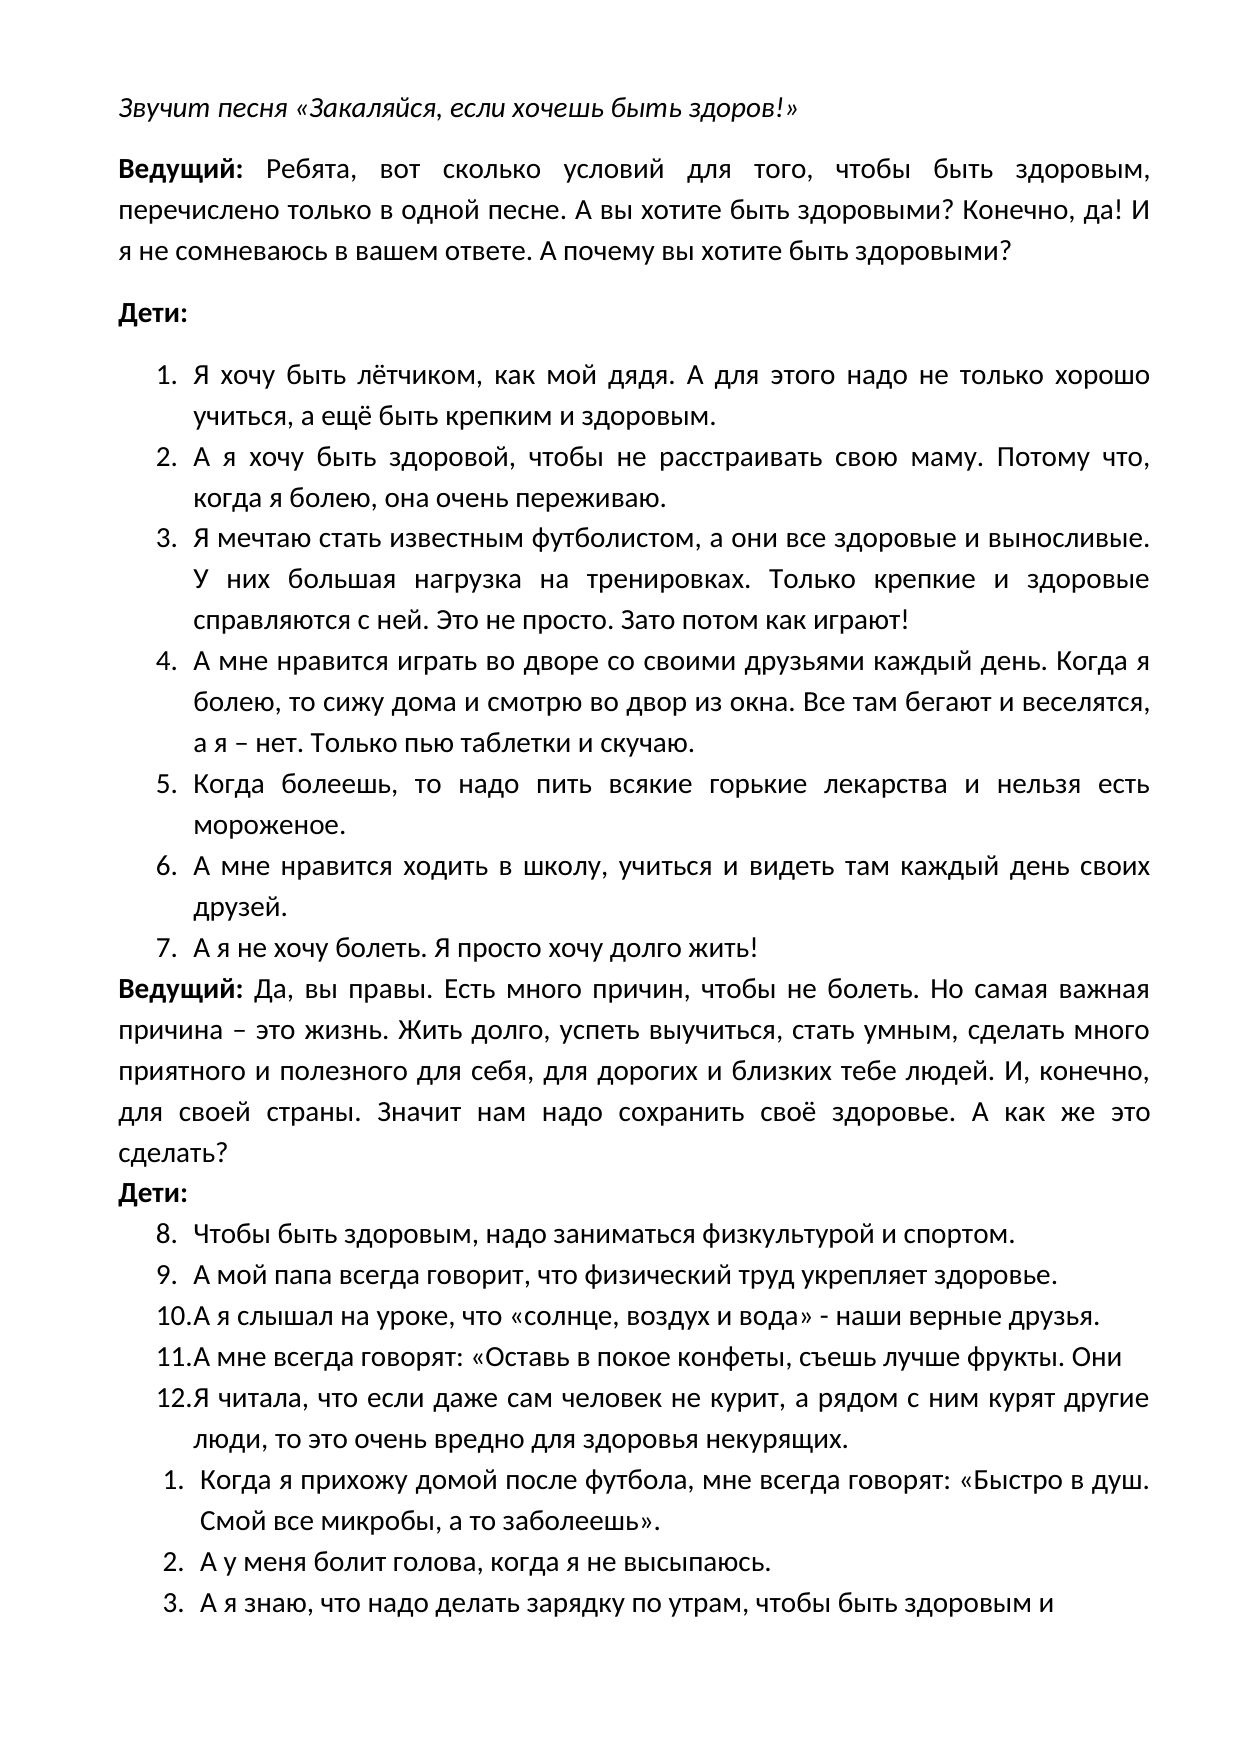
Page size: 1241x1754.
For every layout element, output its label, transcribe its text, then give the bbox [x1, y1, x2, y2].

list А я знаю, что надо делать зарядку по утрам, чтобы быть здоровым и [162, 1584, 1152, 1619]
list А мой папа всегда говорит, что физический труд укрепляет здоровье. [156, 1256, 1152, 1292]
list А мне нравится ходить в школу, учиться и видеть там каждый день своих друзей. [156, 847, 1152, 924]
list А у меня болит голова, когда я не высыпаюсь. [162, 1543, 1152, 1579]
list А я слышал на уроке, что «солнце, воздух и вода» - наши верные друзья. [156, 1297, 1152, 1333]
list А мне нравится играть во дворе со своими друзьями каждый день. Когда я болею, то сижу дома и смотрю во двор из окна. Все там бегают и веселятся, а я – нет. Только пью таблетки и скучаю. [156, 642, 1152, 760]
list Дети: [118, 1174, 1152, 1210]
list Я читала, что если даже сам человек не курит, а рядом с ним курят другие люди, то это очень вредно для здоровья некурящих. [156, 1379, 1152, 1456]
text Ведущий: Ребята, вот сколько условий для того, чтобы быть здоровым, перечислено только в одной песне. А вы хотите быть здоровыми? Конечно, да! И я не сомневаюсь в вашем ответе. А почему вы хотите быть здоровыми? [118, 150, 1152, 268]
list А я не хочу болеть. Я просто хочу долго жить! [156, 929, 1152, 964]
list Когда болеешь, то надо пить всякие горькие лекарства и нельзя есть мороженое. [156, 765, 1152, 842]
text Звучит песня «Закаляйся, если хочешь быть здоров!» [118, 89, 1152, 124]
list Когда я прихожу домой после футбола, мне всегда говорят: «Быстро в душ. Смой все микробы, а то заболеешь». [162, 1461, 1152, 1538]
list Ведущий: Да, вы правы. Есть много причин, чтобы не болеть. Но самая важная причина – это жизнь. Жить долго, успеть выучиться, стать умным, сделать много приятного и полезного для себя, для дорогих и близких тебе людей. И, конечно, для своей страны. Значит нам надо сохранить своё здоровье. А как же это сделать? [118, 970, 1152, 1169]
list Я мечтаю стать известным футболистом, а они все здоровые и выносливые. У них большая нагрузка на тренировках. Только крепкие и здоровые справляются с ней. Это не просто. Зато потом как играют! [156, 519, 1152, 637]
list Я хочу быть лётчиком, как мой дядя. А для этого надо не только хорошо учиться, а ещё быть крепким и здоровым. [156, 356, 1152, 432]
list А я хочу быть здоровой, чтобы не расстраивать свою маму. Потому что, когда я болею, она очень переживаю. [156, 438, 1152, 514]
list А мне всегда говорят: «Оставь в покое конфеты, съешь лучше фрукты. Они [156, 1338, 1152, 1374]
list Чтобы быть здоровым, надо заниматься физкультурой и спортом. [156, 1216, 1152, 1251]
text Дети: [118, 294, 1152, 330]
